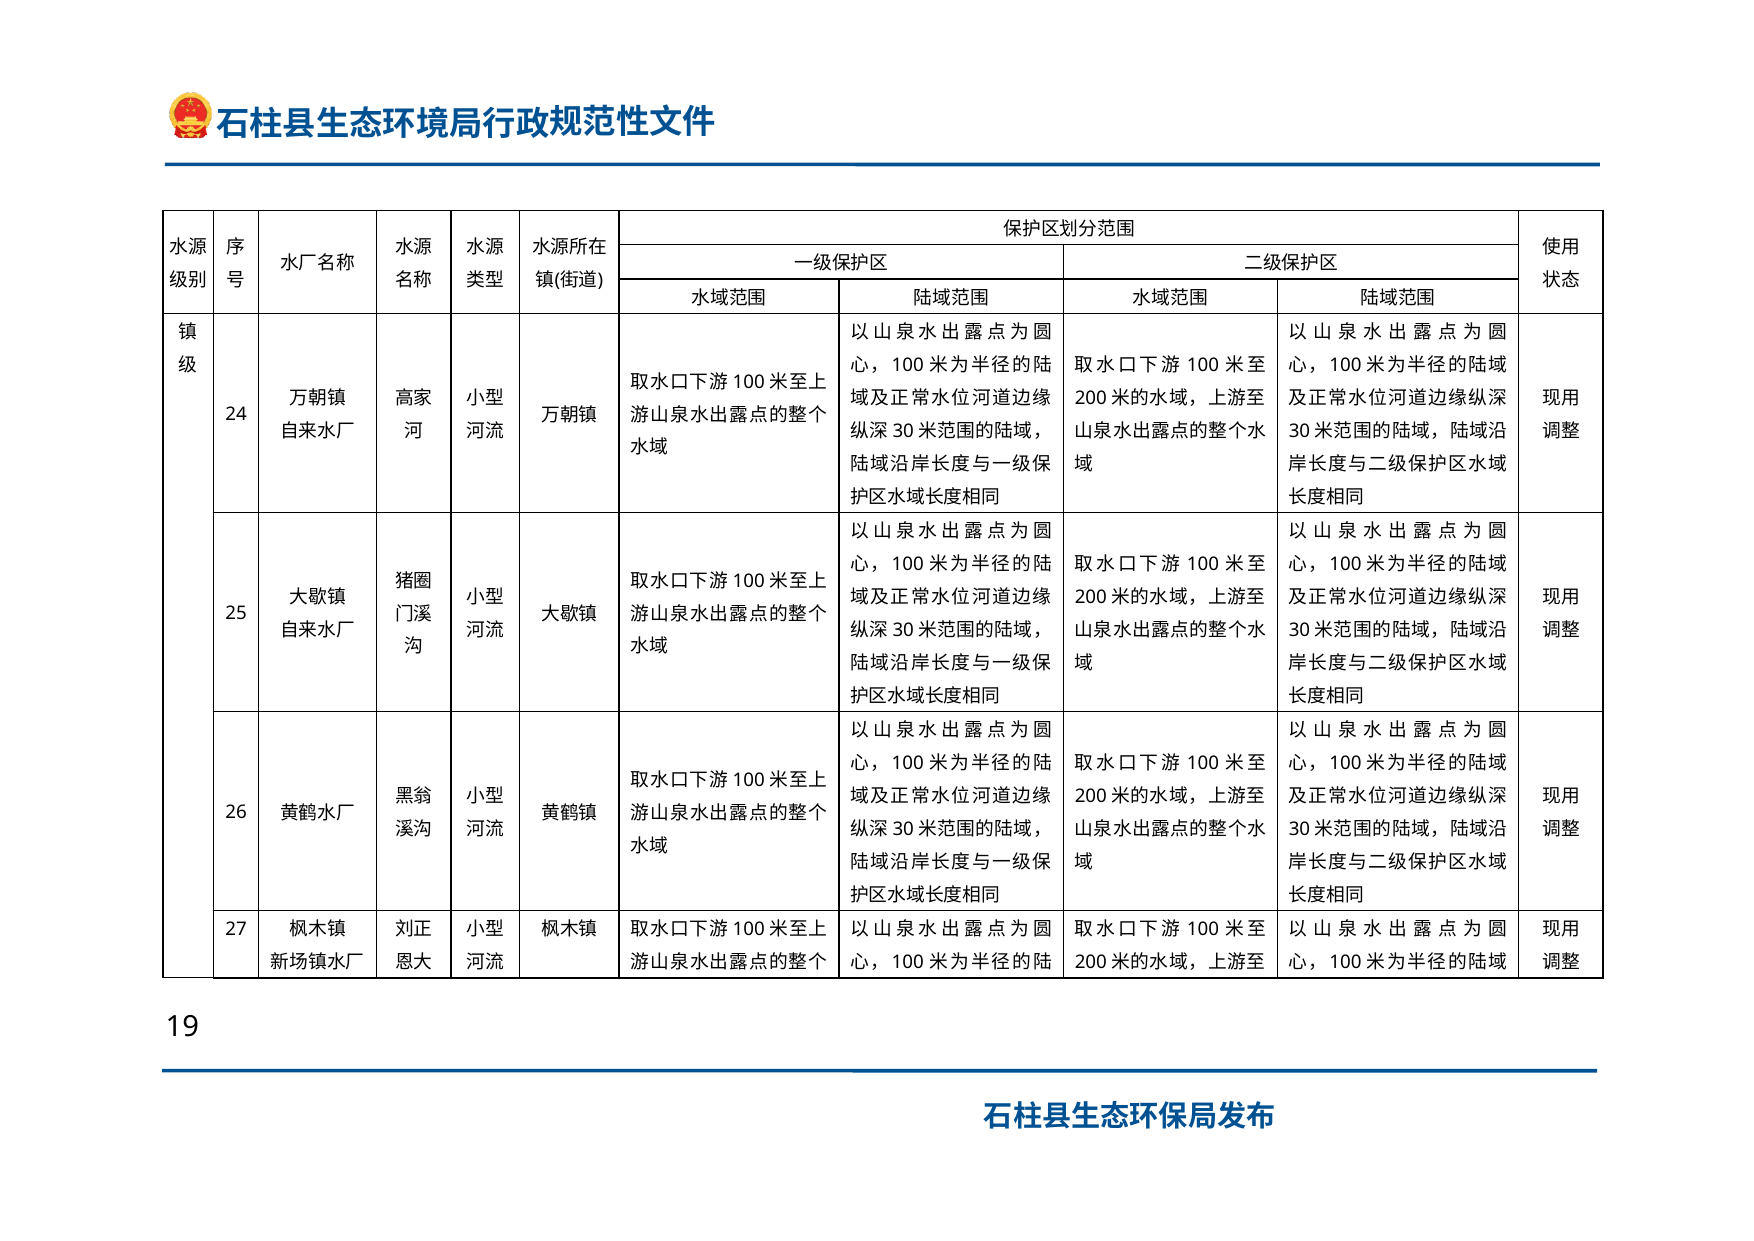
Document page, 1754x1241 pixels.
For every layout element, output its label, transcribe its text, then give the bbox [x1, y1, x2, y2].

table_cell 黄鹤水厂 [259, 712, 376, 910]
table_cell 以山泉水出露点为圆心，100米为半径的陆域及正常水位河道边缘纵深30米范围的陆域，陆域沿岸长度与二级保护区水域长度相同 [1278, 712, 1518, 910]
table_cell 小型河流 [452, 712, 519, 910]
table_header 水源所在镇(街道) [520, 211, 618, 312]
table_cell 以山泉水出露点为圆心，100米为半径的陆域及正常水位河道边缘纵深30米范围的陆域，陆域沿岸长度与二级保护区水域长度相同 [1278, 513, 1518, 711]
table_cell 现用 调整 [1519, 911, 1602, 977]
table_cell 小型河流 [452, 513, 519, 711]
table_header 保护区划分范围 [620, 211, 1518, 243]
table_cell 现用 调整 [1519, 712, 1602, 910]
table_cell 刘正恩大梁溪沟 [377, 911, 450, 977]
table_cell 取水口下游100米至200米的水域，上游至山泉水出露点的整个水域 [1064, 314, 1277, 512]
table_cell 水域范围 [620, 280, 838, 312]
table_cell 黄鹤镇 [520, 712, 618, 910]
table_cell 水域范围 [1064, 280, 1277, 312]
table_cell 猪圈门溪沟 [377, 513, 450, 711]
table_header 水源名称 [377, 211, 450, 312]
table_cell 取水口下游100米至上游山泉水出露点的整个水域 [620, 712, 838, 910]
table_cell 取水口下游100米至上游山泉水出露点的整个水域 [620, 314, 838, 512]
table_cell 小型河流 [452, 911, 519, 977]
table_cell 高家河 [377, 314, 450, 512]
table_cell 以山泉水出露点为圆心，100米为半径的陆域及正常水位河道边缘纵深30米范围的陆域，陆域沿岸长度与二级保护区水域长度相同 [1278, 314, 1518, 512]
table_cell 陆域范围 [840, 280, 1063, 312]
table_cell 一级保护区 [620, 245, 1063, 278]
table_cell 25 [214, 513, 258, 711]
table_cell 取水口下游100米至200米的水域，上游至山泉水出露点的整个水域 [1064, 712, 1277, 910]
table_header 水源类型 [452, 211, 519, 312]
table_cell 陆域范围 [1278, 280, 1518, 312]
table_cell 以山泉水出露点为圆心，100米为半径的陆域及正常水位河道边缘纵深30米范围的陆域，陆域沿岸长度与一级保护区水域长度相同 [840, 911, 1063, 977]
table_cell 以山泉水出露点为圆心，100米为半径的陆域及正常水位河道边缘纵深30米范围的陆域，陆域沿岸长度与一级保护区水域长度相同 [840, 712, 1063, 910]
table_cell 取水口下游100米至上游山泉水出露点的整个水域 [620, 911, 838, 977]
table_cell 27 [214, 911, 258, 977]
table_header 序号 [214, 211, 258, 312]
table_cell 取水口下游100米至上游山泉水出露点的整个水域 [620, 513, 838, 711]
table_cell 枫木镇 [520, 911, 618, 977]
table_header 水源级别 [164, 211, 213, 312]
table_cell 现用 调整 [1519, 314, 1602, 512]
table_cell 现用 调整 [1519, 513, 1602, 711]
table_cell 小型河流 [452, 314, 519, 512]
picture [165, 90, 216, 142]
table_cell 万朝镇 [520, 314, 618, 512]
table_cell 二级保护区 [1064, 245, 1518, 278]
table_header 使用 状态 [1519, 211, 1602, 312]
table_cell 以山泉水出露点为圆心，100米为半径的陆域及正常水位河道边缘纵深30米范围的陆域，陆域沿岸长度与一级保护区水域长度相同 [840, 513, 1063, 711]
table_cell 以山泉水出露点为圆心，100米为半径的陆域及正常水位河道边缘纵深30米范围的陆域，陆域沿岸长度与一级保护区水域长度相同 [840, 314, 1063, 512]
table_cell 24 [214, 314, 258, 512]
table_cell 大歇镇 自来水厂 [259, 513, 376, 711]
table_cell 26 [214, 712, 258, 910]
table_cell 大歇镇 [520, 513, 618, 711]
table_cell 镇级 [164, 314, 213, 977]
table_cell 万朝镇 自来水厂 [259, 314, 376, 512]
table_cell 枫木镇 新场镇水厂 [259, 911, 376, 977]
table_cell 取水口下游100米至200米的水域，上游至山泉水出露点的整个水域 [1064, 911, 1277, 977]
table_cell 以山泉水出露点为圆心，100米为半径的陆域及正常水位河道边缘纵深30米范围的陆域，陆域沿岸长度与二级保护区水域长度相同 [1278, 911, 1518, 977]
table_cell 取水口下游100米至200米的水域，上游至山泉水出露点的整个水域 [1064, 513, 1277, 711]
table_header 水厂名称 [259, 211, 376, 312]
table_cell 黑翁溪沟 [377, 712, 450, 910]
